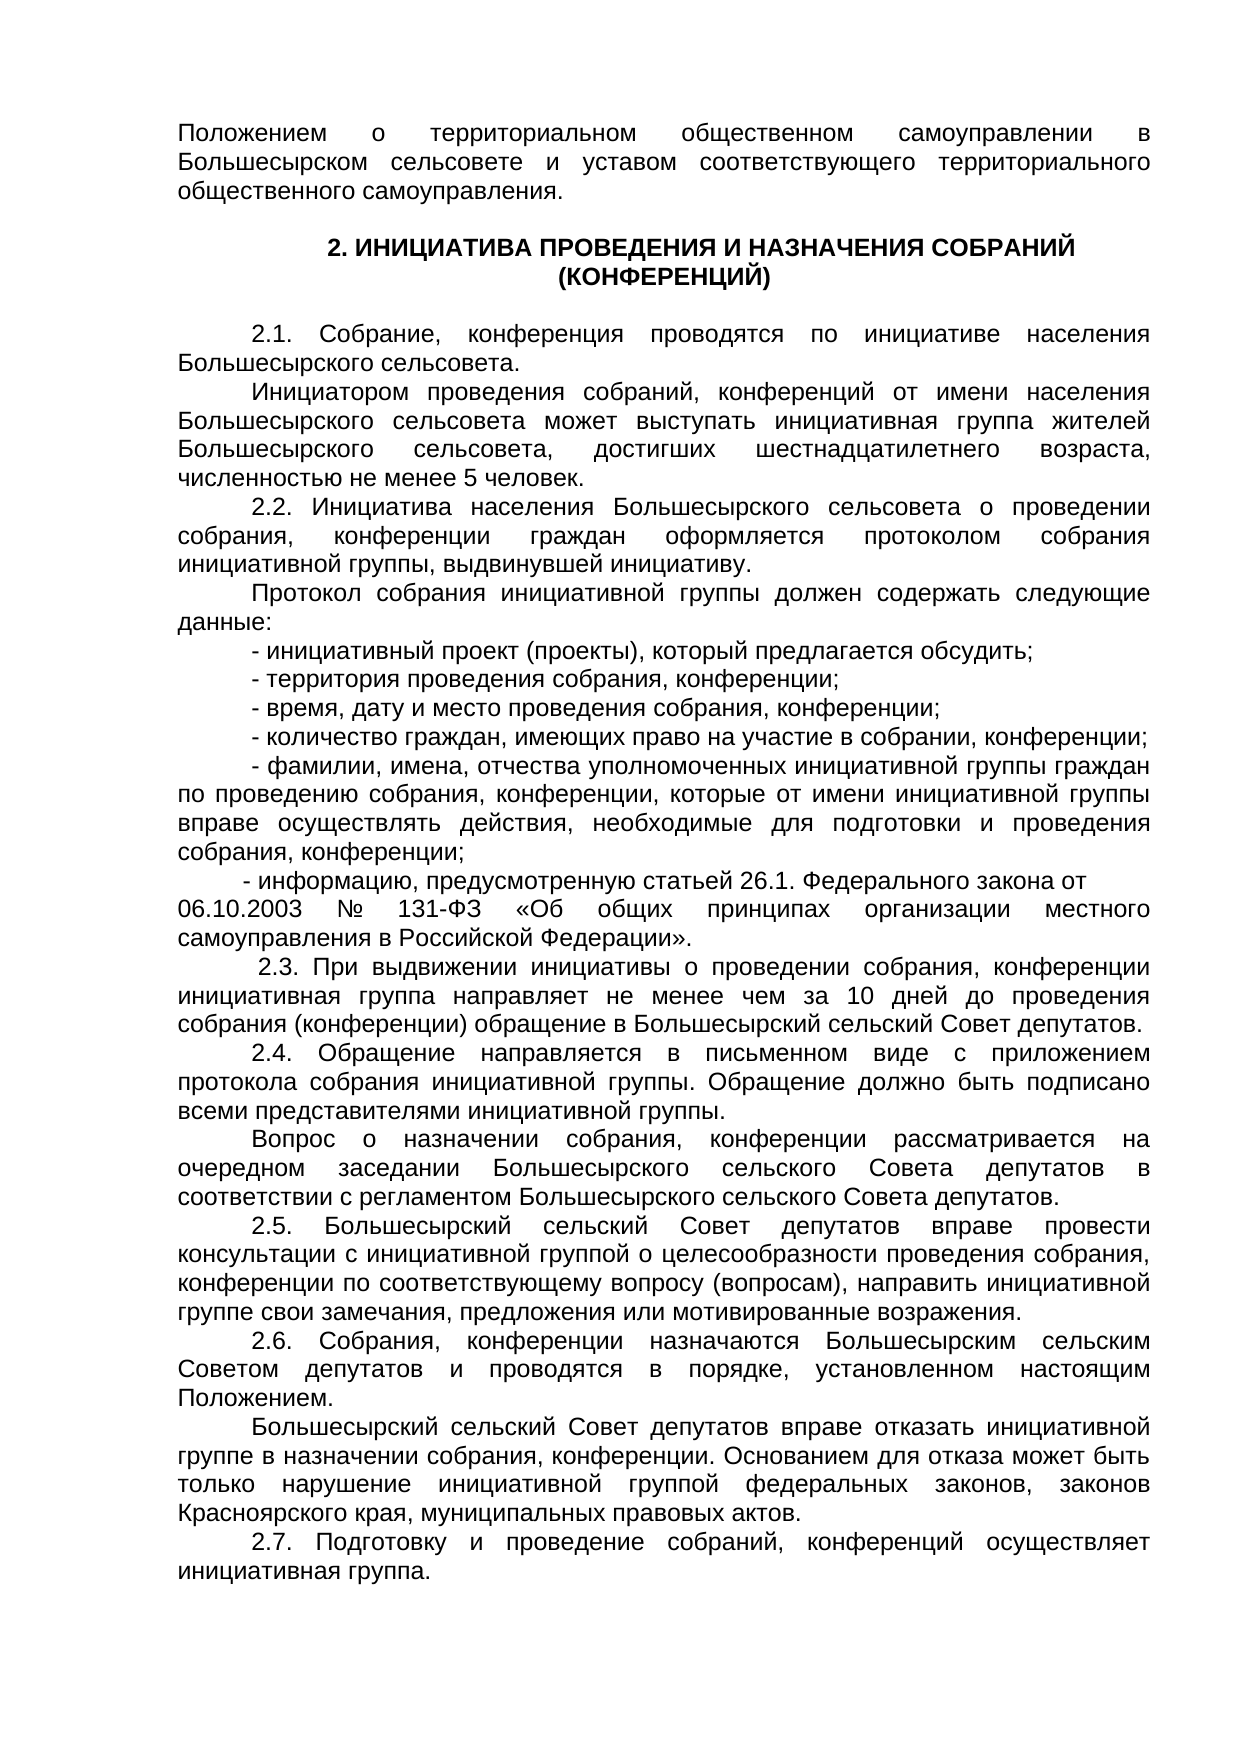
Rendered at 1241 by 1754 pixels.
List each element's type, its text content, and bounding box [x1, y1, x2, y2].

text 2.7. Подготовку и проведение собраний, конференций осуществляет инициативная группа. [177, 1527, 1152, 1584]
text - время, дату и место проведения собрания, конференции; [177, 693, 1152, 722]
text - территория проведения собрания, конференции; [177, 664, 1152, 693]
text 2.4. Обращение направляется в письменном виде с приложением протокола собрания инициативной группы. Обращение должно быть подписано всеми представителями инициативной группы. [177, 1038, 1152, 1124]
text - фамилии, имена, отчества уполномоченных инициативной группы граждан по проведению собрания, конференции, которые от имени инициативной группы вправе осуществлять действия, необходимые для подготовки и проведения собрания, конференции; [177, 751, 1152, 866]
text 2.3. При выдвижении инициативы о проведении собрания, конференции инициативная группа направляет не менее чем за 10 дней до проведения собрания (конференции) обращение в Большесырский сельский Совет депутатов. [177, 952, 1152, 1038]
text 06.10.2003 № 131-ФЗ «Об общих принципах организации местного самоуправления в Российской Федерации». [177, 894, 1152, 952]
text Вопрос о назначении собрания, конференции рассматривается на очередном заседании Большесырского сельского Совета депутатов в соответствии с регламентом Большесырского сельского Совета депутатов. [177, 1124, 1152, 1211]
text 2.2. Инициатива населения Большесырского сельсовета о проведении собрания, конференции граждан оформляется протоколом собрания инициативной группы, выдвинувшей инициативу. [177, 492, 1152, 578]
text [177, 118, 1152, 204]
text Инициатором проведения собраний, конференций от имени населения Большесырского сельсовета может выступать инициативная группа жителей Большесырского сельсовета, достигших шестнадцатилетнего возраста, численностью не менее 5 человек. [177, 377, 1152, 492]
text Большесырский сельский Совет депутатов вправе отказать инициативной группе в назначении собрания, конференции. Основанием для отказа может быть только нарушение инициативной группой федеральных законов, законов Красноярского края, муниципальных правовых актов. [177, 1412, 1152, 1527]
text 2.5. Большесырский сельский Совет депутатов вправе провести консультации с инициативной группой о целесообразности проведения собрания, конференции по соответствующему вопросу (вопросам), направить инициативной группе свои замечания, предложения или мотивированные возражения. [177, 1211, 1152, 1326]
text 2. ИНИЦИАТИВА ПРОВЕДЕНИЯ И НАЗНАЧЕНИЯ СОБРАНИЙ (КОНФЕРЕНЦИЙ) [177, 233, 1152, 291]
text - информацию, предусмотренную статьей 26.1. Федерального закона от [215, 866, 1152, 894]
text 2.1. Собрание, конференция проводятся по инициативе населения Большесырского сельсовета. [177, 319, 1152, 377]
text Протокол собрания инициативной группы должен содержать следующие данные: [177, 578, 1152, 636]
text - инициативный проект (проекты), который предлагается обсудить; [177, 636, 1152, 664]
text - количество граждан, имеющих право на участие в собрании, конференции; [177, 722, 1152, 751]
text 2.6. Собрания, конференции назначаются Большесырским сельским Советом депутатов и проводятся в порядке, установленном настоящим Положением. [177, 1326, 1152, 1412]
